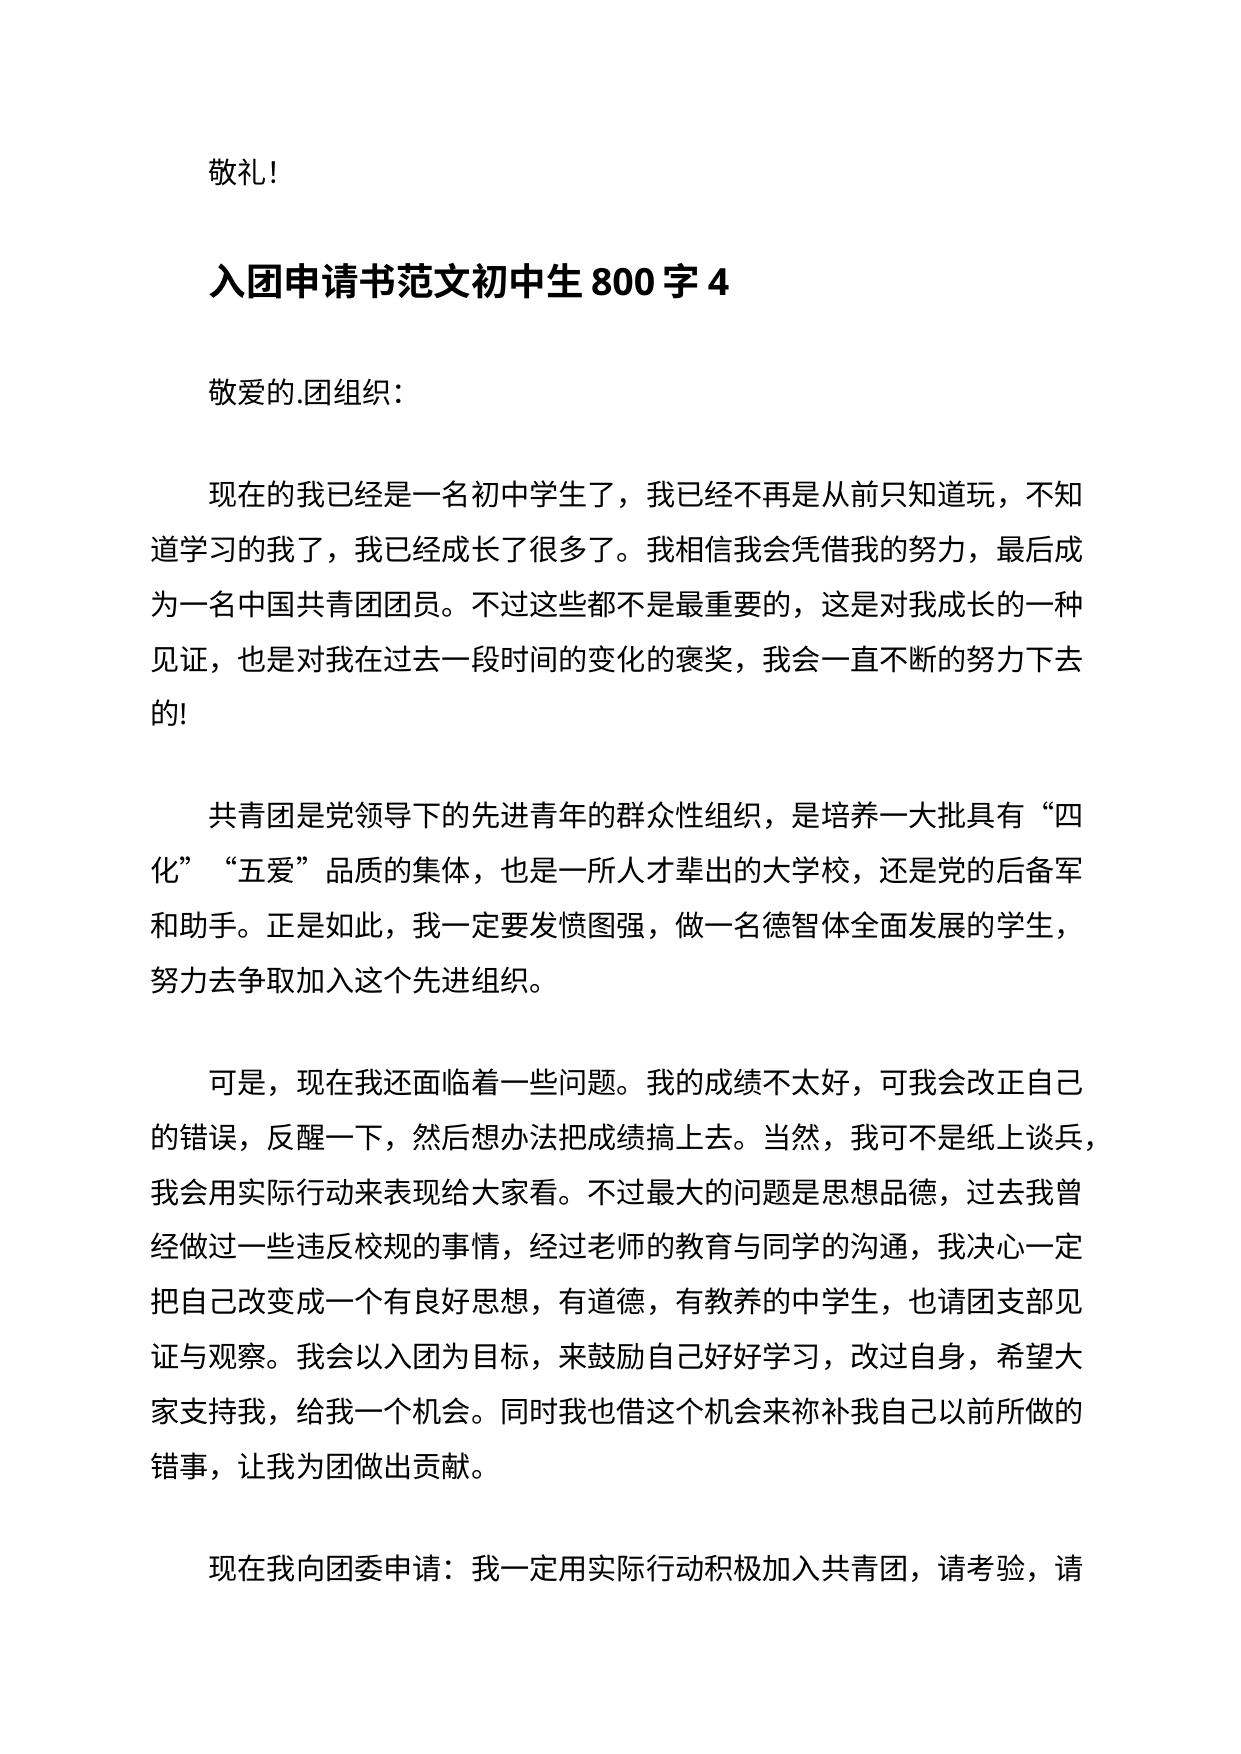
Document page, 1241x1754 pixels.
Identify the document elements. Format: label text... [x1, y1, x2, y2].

text 可是，现在我还面临着一些问题。我的成绩不太好，可我会改正自己的错误，反醒一下，然后想办法把成绩搞上去。当然，我可不是纸上谈兵，我会用实际行动来表现给大家看。不过最大的问题是思想品德，过去我曾经做过一些违反校规的事情，经过老师的教育与同学的沟通，我决心一定把自己改变成一个有良好思想，有道德，有教养的中学生，也请团支部见证与观察。我会以入团为目标，来鼓励自己好好学习，改过自身，希望大家支持我，给我一个机会。同时我也借这个机会来祢补我自己以前所做的错事，让我为团做出贡献。 [150, 1059, 1090, 1486]
text 现在的我已经是一名初中学生了，我已经不再是从前只知道玩，不知道学习的我了，我已经成长了很多了。我相信我会凭借我的努力，最后成为一名中国共青团团员。不过这些都不是最重要的，这是对我成长的一种见证，也是对我在过去一段时间的变化的褒奖，我会一直不断的努力下去的! [150, 471, 1090, 733]
text 敬爱的.团组织： [150, 369, 1090, 412]
text 入团申请书范文初中生800字4 [150, 252, 1090, 306]
text 共青团是党领导下的先进青年的群众性组织，是培养一大批具有“四化”“五爱”品质的集体，也是一所人才辈出的大学校，还是党的后备军和助手。正是如此，我一定要发愤图强，做一名德智体全面发展的学生，努力去争取加入这个先进组织。 [150, 793, 1090, 1000]
text 敬礼！ [150, 150, 1090, 192]
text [150, 1545, 1090, 1588]
